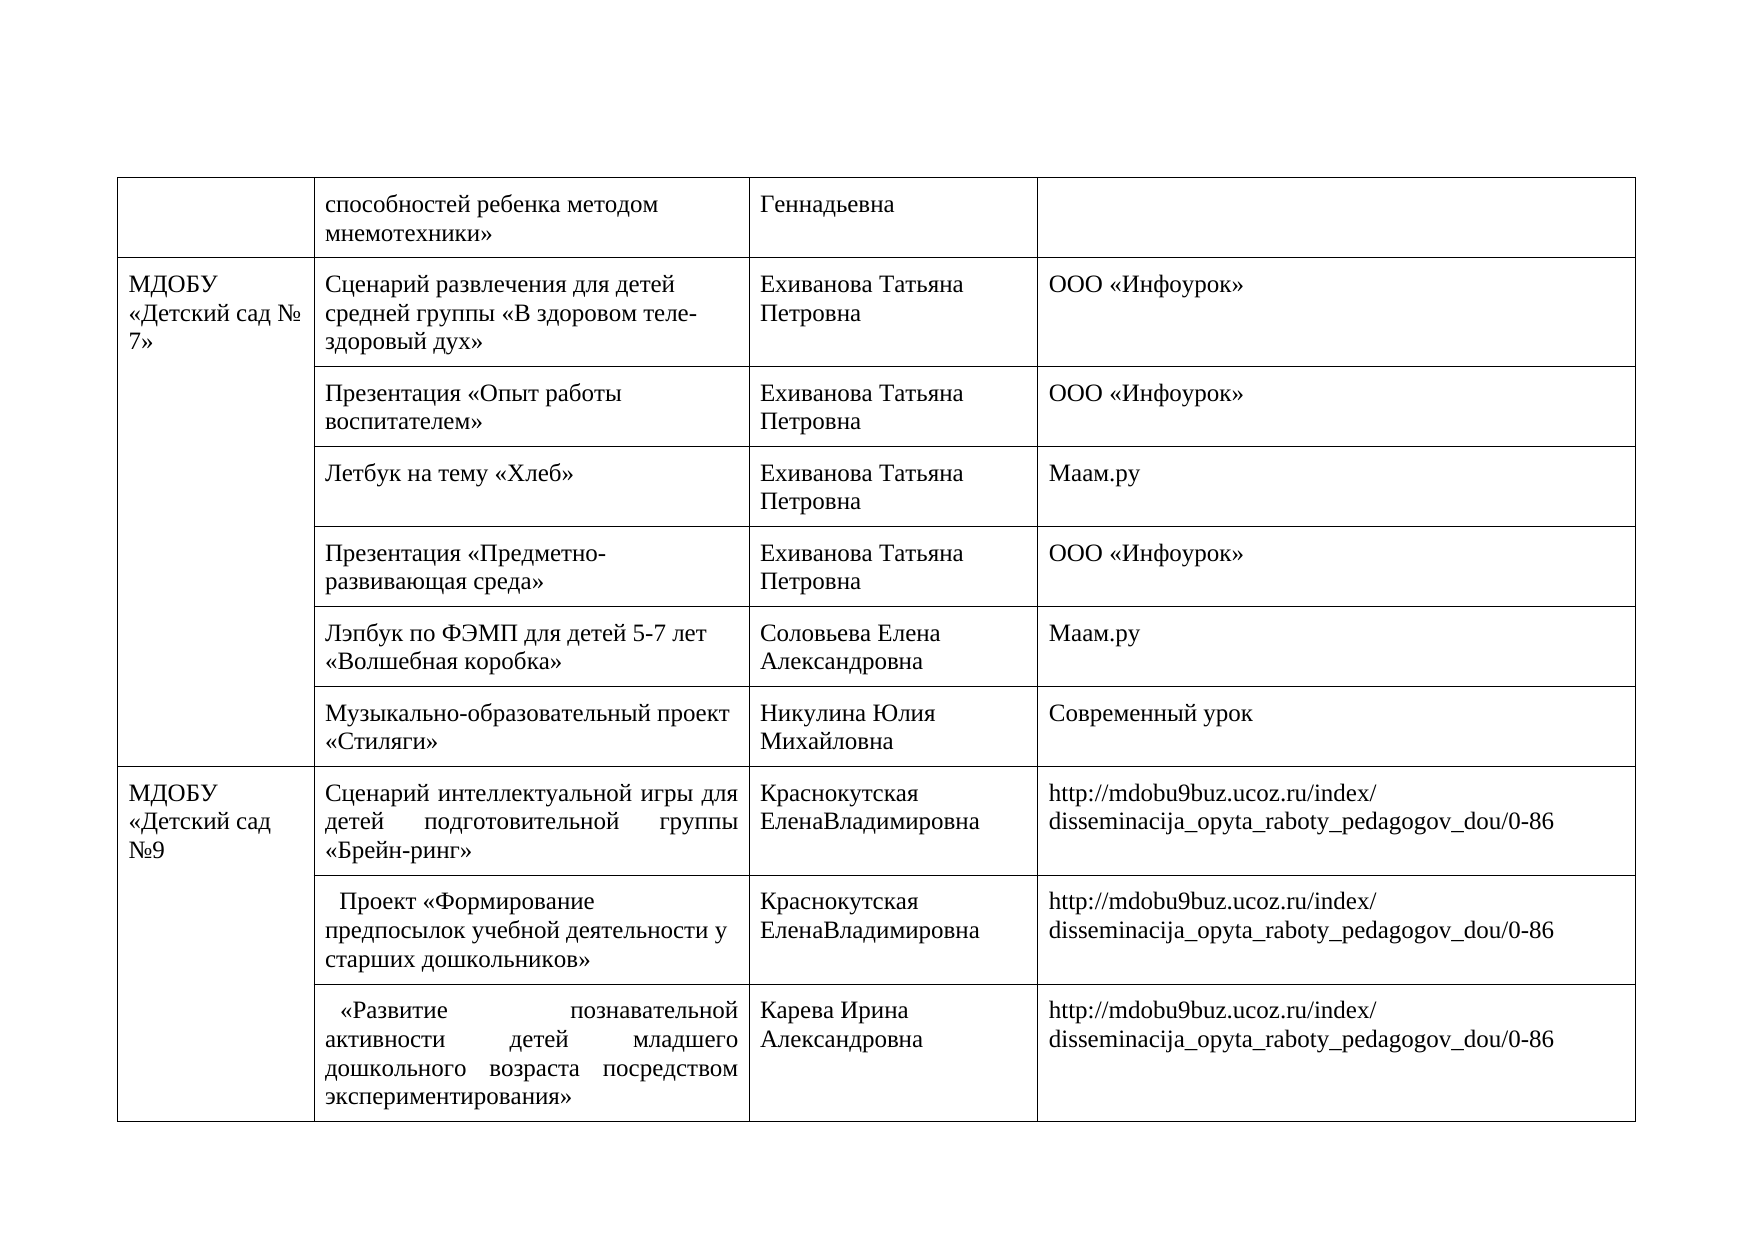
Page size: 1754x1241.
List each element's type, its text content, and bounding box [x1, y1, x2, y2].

table_cell Современный урок [1038, 687, 1635, 766]
table_cell Никулина Юлия Михайловна [750, 687, 1037, 766]
table_cell Ехиванова Татьяна Петровна [750, 258, 1037, 366]
table_cell Маам.ру [1038, 607, 1635, 686]
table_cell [1038, 985, 1635, 1121]
table_cell ООО «Инфоурок» [1038, 527, 1635, 606]
table_cell Музыкально-образовательный проект «Стиляги» [315, 687, 749, 766]
table_cell ООО «Инфоурок» [1038, 258, 1635, 366]
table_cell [750, 985, 1037, 1121]
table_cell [315, 178, 749, 257]
table_cell Сценарий интеллектуальной игры для детей подготовительной группы «Брейн-ринг» [315, 767, 749, 875]
table_cell Соловьева Елена Александровна [750, 607, 1037, 686]
table_cell ООО «Инфоурок» [1038, 367, 1635, 446]
table_cell Краснокутская ЕленаВладимировна [750, 767, 1037, 875]
table_cell Краснокутская ЕленаВладимировна [750, 876, 1037, 983]
table_cell Презентация «Предметно-развивающая среда» [315, 527, 749, 606]
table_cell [750, 178, 1037, 257]
table_cell Ехиванова Татьяна Петровна [750, 527, 1037, 606]
table_cell МДОБУ «Детский сад №9 [118, 767, 314, 1121]
table_cell «Развитие познавательной активности детей младшего дошкольного возраста посредством экспериментирования» [315, 985, 749, 1121]
table_cell Летбук на тему «Хлеб» [315, 447, 749, 526]
table_cell Ехиванова Татьяна Петровна [750, 447, 1037, 526]
table_cell Сценарий развлечения для детей средней группы «В здоровом теле- здоровый дух» [315, 258, 749, 366]
table_cell Ехиванова Татьяна Петровна [750, 367, 1037, 446]
table_cell Маам.ру [1038, 447, 1635, 526]
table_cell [1038, 178, 1635, 257]
table_cell МДОБУ «Детский сад № 7» [118, 258, 314, 766]
table_cell Презентация «Опыт работы воспитателем» [315, 367, 749, 446]
table_cell http://mdobu9buz.ucoz.ru/index/disseminacija_opyta_raboty_pedagogov_dou/0-86 [1038, 767, 1635, 875]
table_cell Лэпбук по ФЭМП для детей 5-7 лет «Волшебная коробка» [315, 607, 749, 686]
table_cell Проект «Формирование предпосылок учебной деятельности у старших дошкольников» [315, 876, 749, 983]
table_cell http://mdobu9buz.ucoz.ru/index/disseminacija_opyta_raboty_pedagogov_dou/0-86 [1038, 876, 1635, 983]
